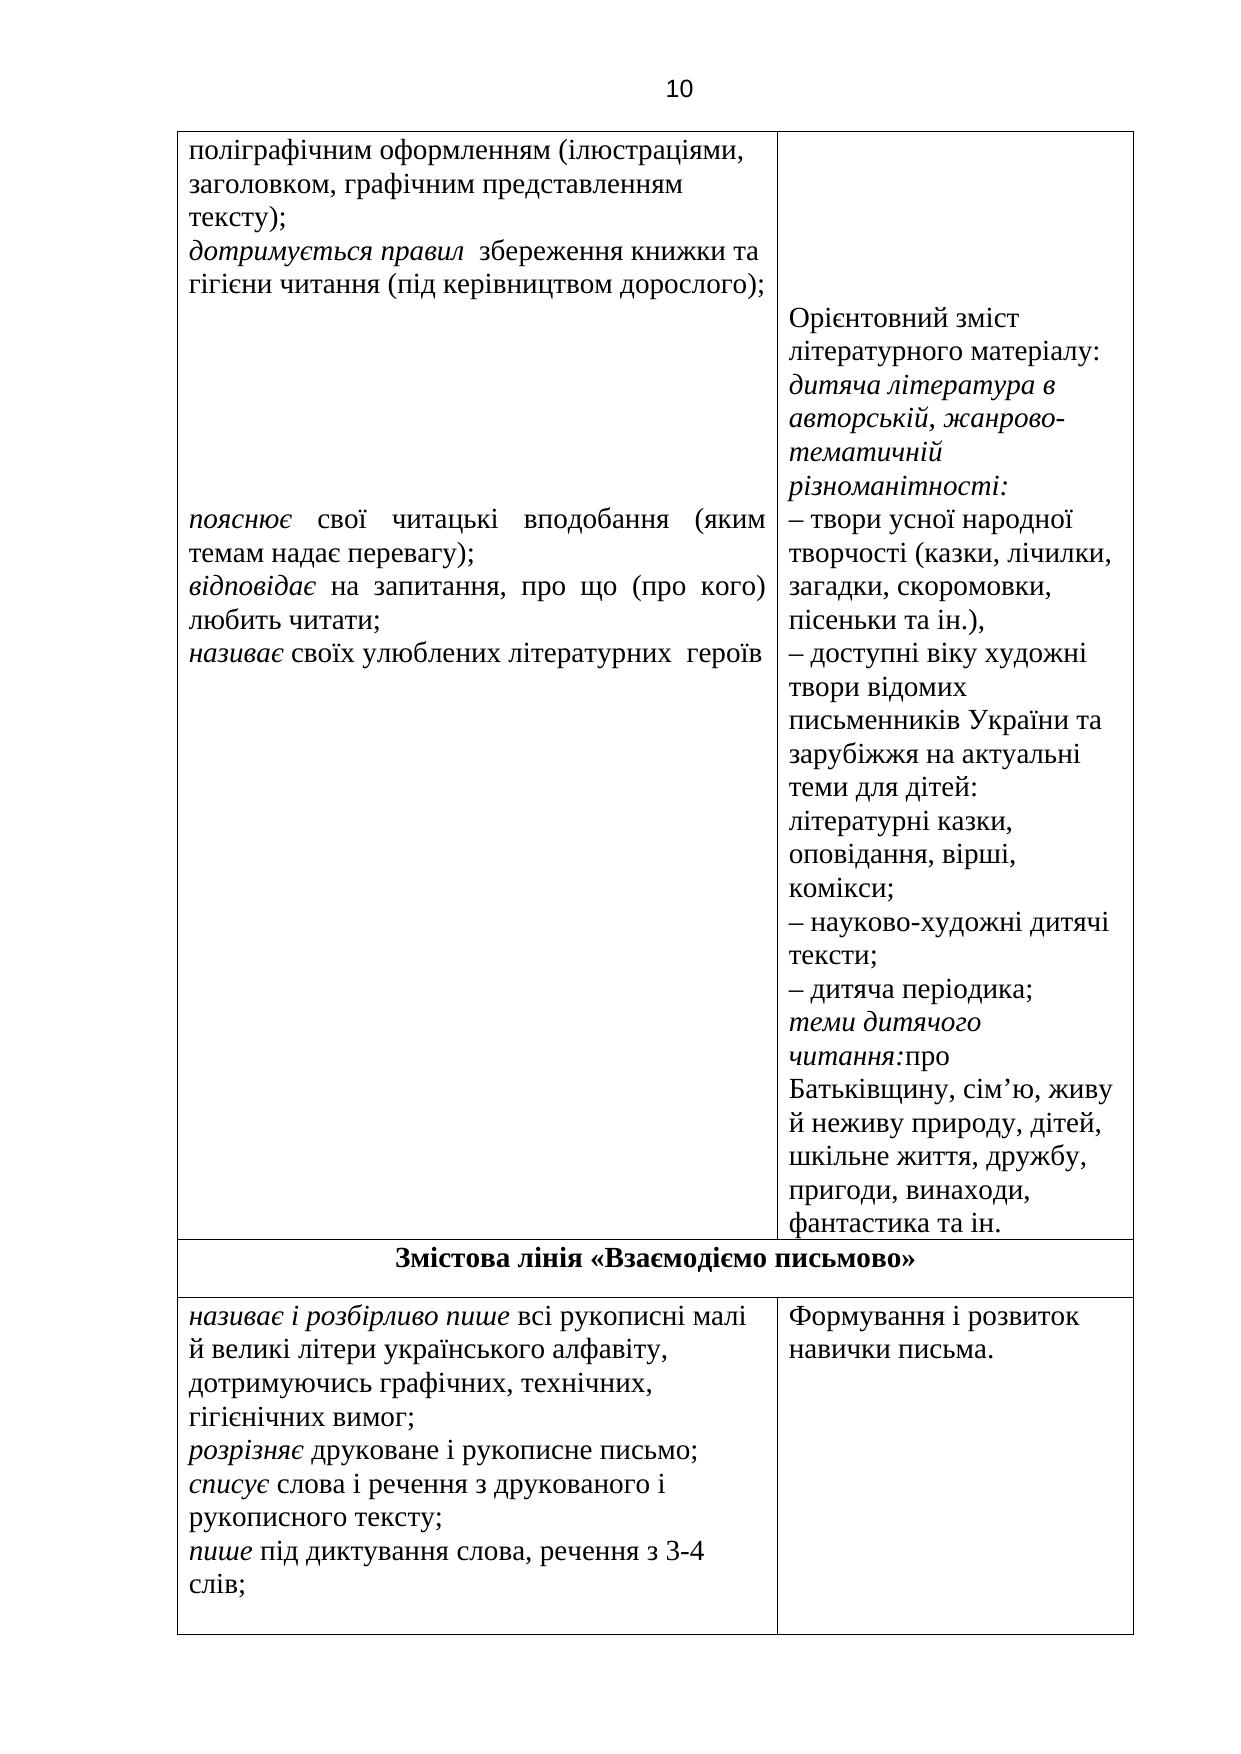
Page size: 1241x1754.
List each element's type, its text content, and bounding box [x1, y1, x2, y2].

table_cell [778, 132, 1133, 1239]
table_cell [178, 132, 777, 1239]
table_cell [178, 1298, 777, 1633]
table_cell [778, 1298, 1133, 1633]
table_cell Змістова лінія «Взаємодіємо письмово» [178, 1240, 1133, 1297]
